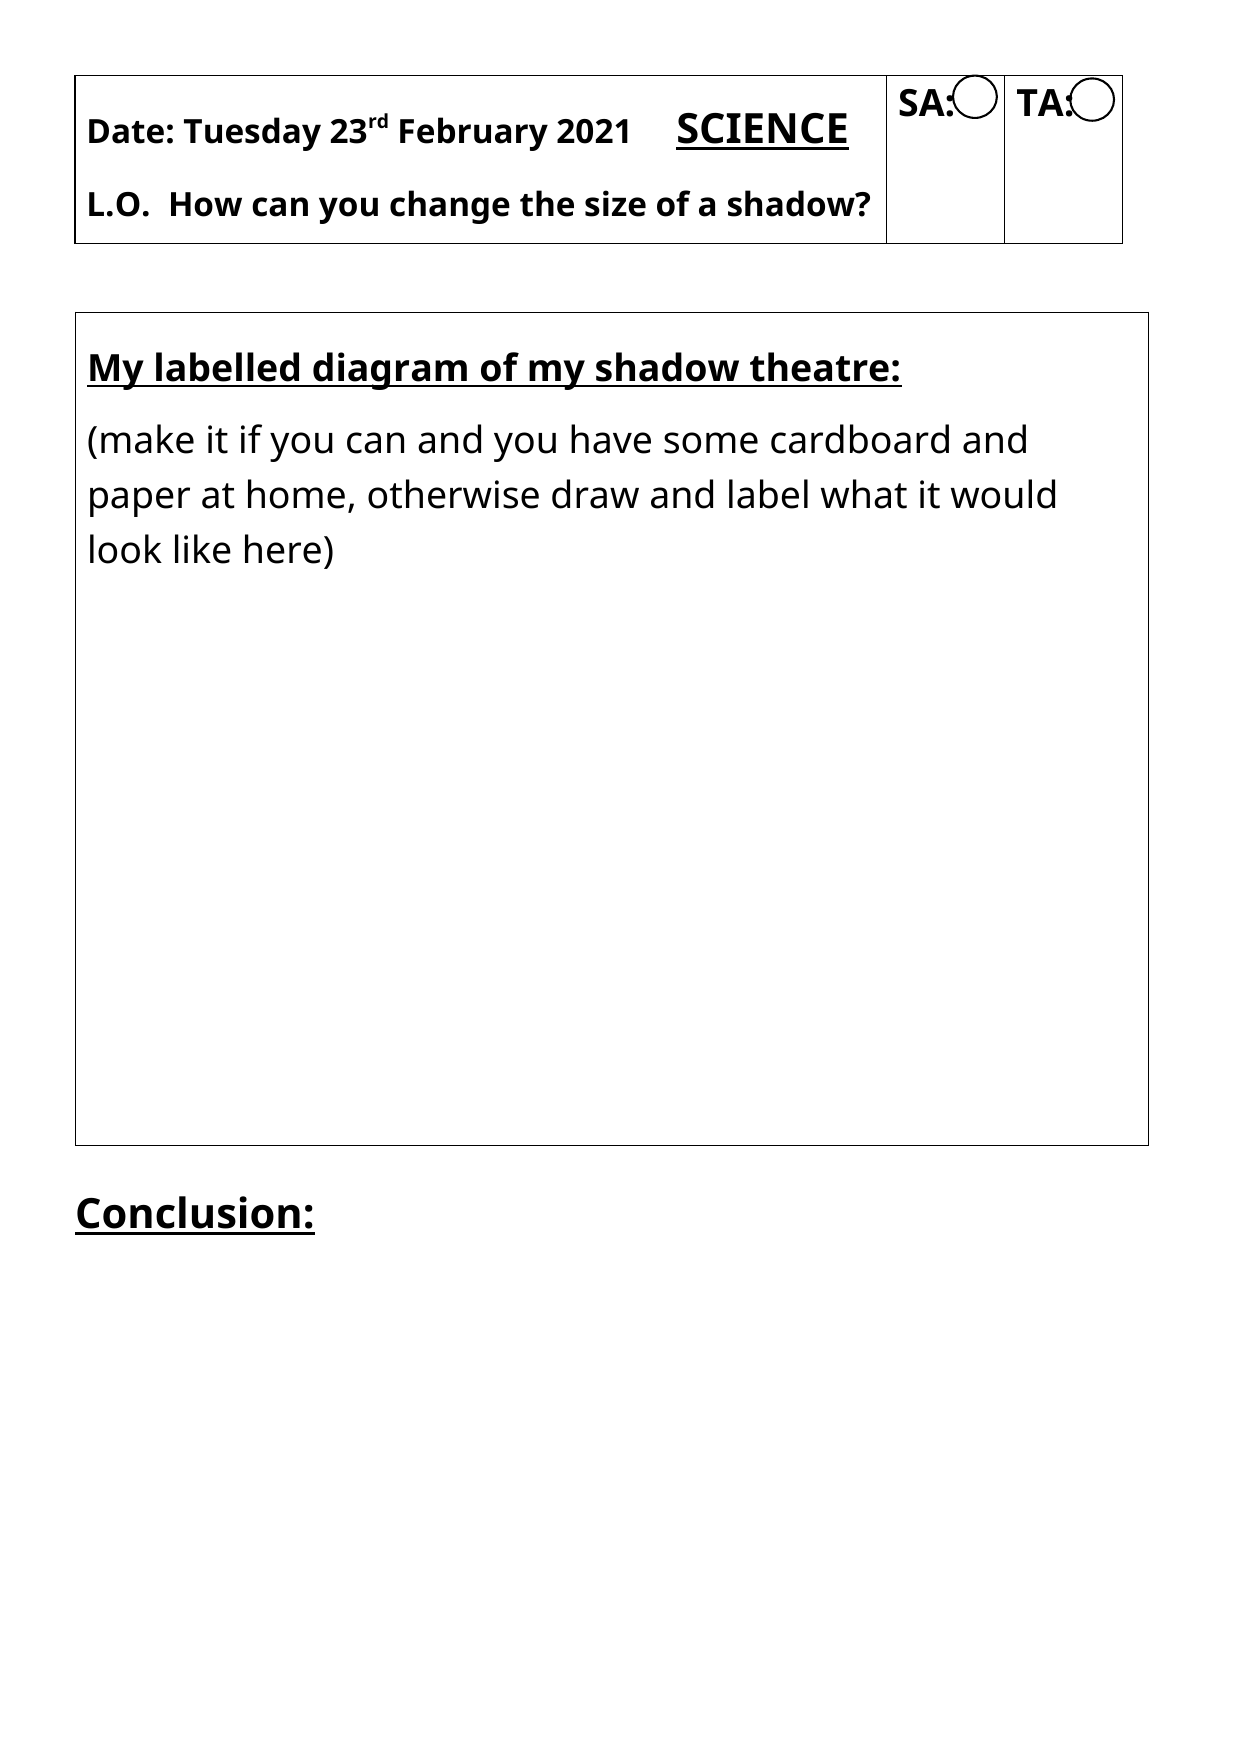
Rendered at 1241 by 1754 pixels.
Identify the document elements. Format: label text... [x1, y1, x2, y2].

table_header Date: Tuesday 23rd February 2021 SCIENCE L.O. How can you change the size of a shadow? [76, 76, 886, 243]
table_header SA: [887, 76, 1004, 243]
table_header My labelled diagram of my shadow theatre: (make it if you can and you have some cardboard and paper at home, otherwise draw and label what it would look like here) [76, 313, 1148, 1145]
text Conclusion: [75, 1184, 1165, 1241]
table_header TA: [1005, 76, 1122, 243]
